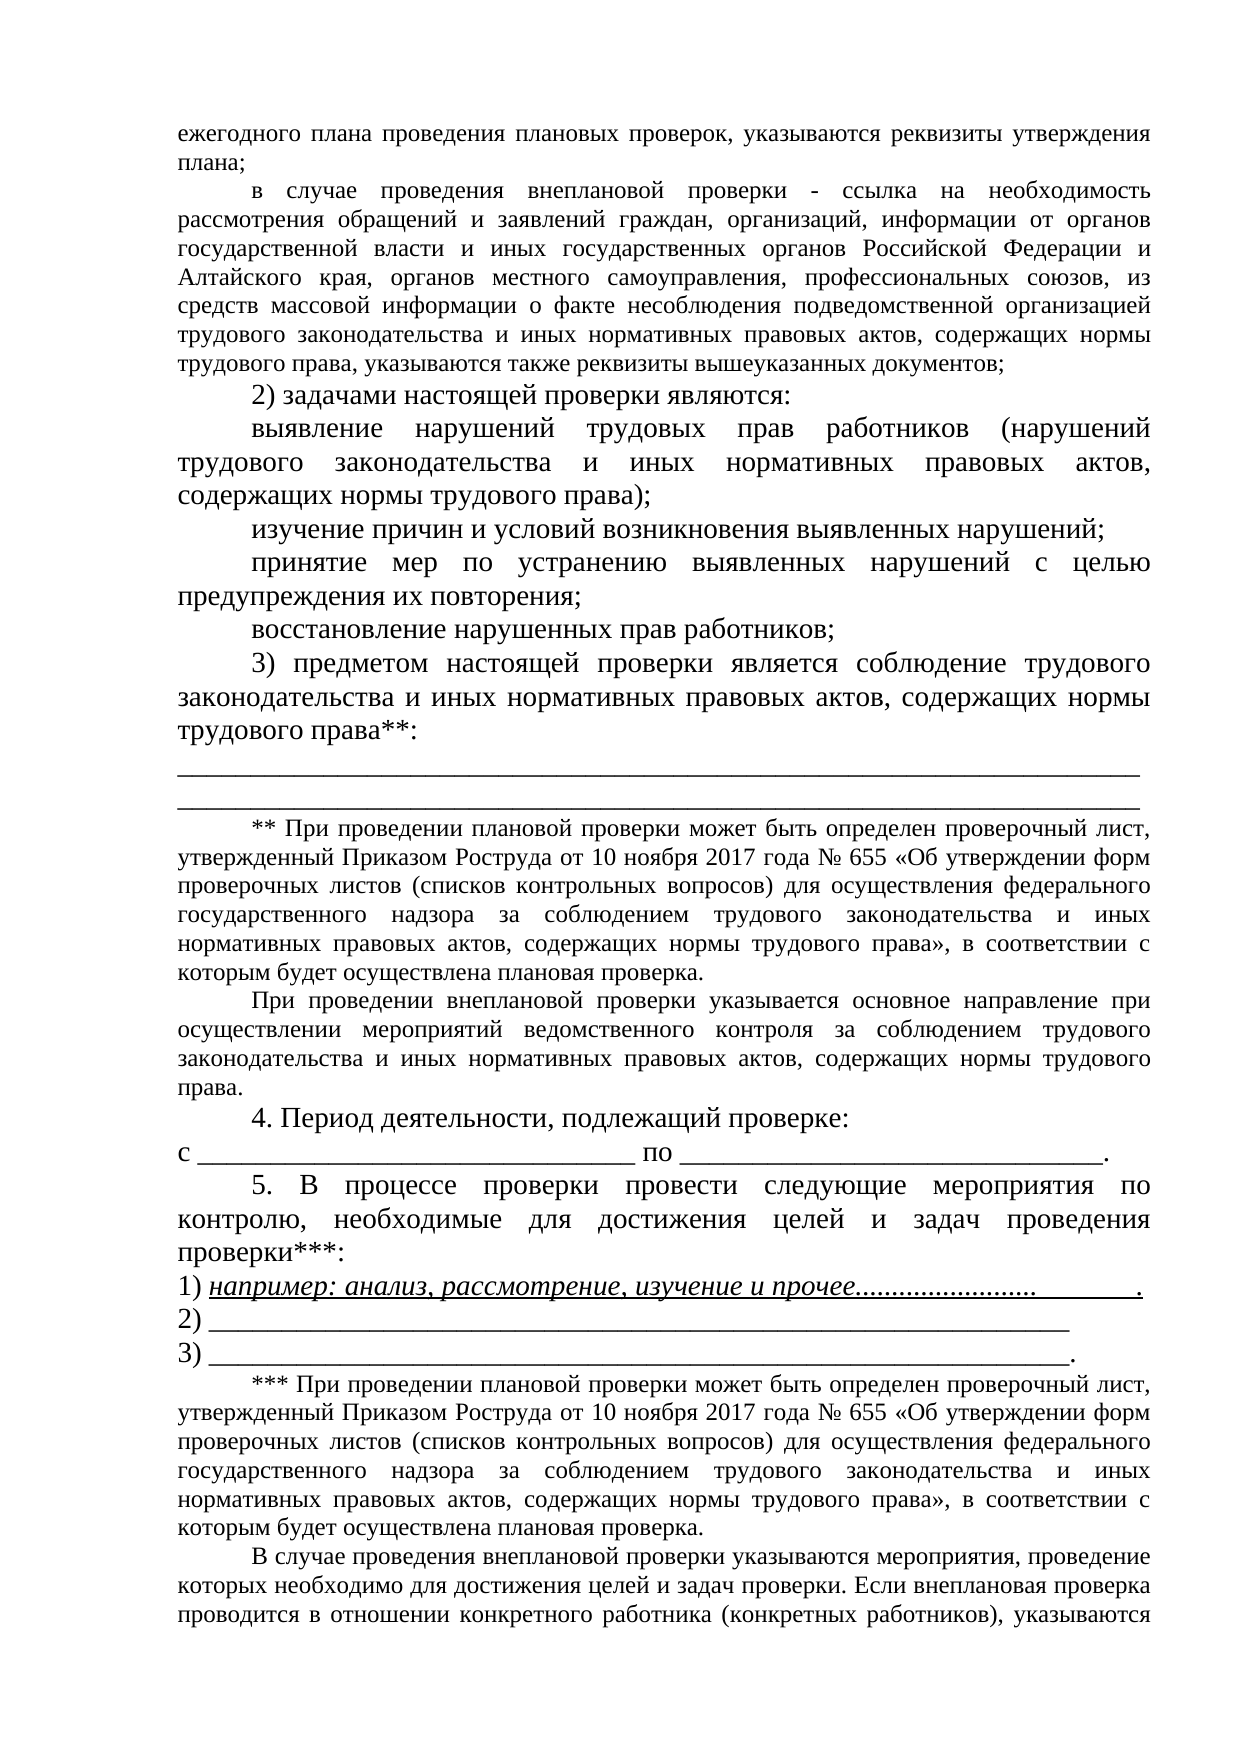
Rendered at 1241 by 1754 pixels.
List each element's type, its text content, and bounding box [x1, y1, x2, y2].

subtitle 4. Период деятельности, подлежащий проверке: [177, 1100, 1152, 1134]
subtitle 2) задачами настоящей проверки являются: [177, 377, 1152, 410]
subtitle с ______________________________ по _____________________________. [177, 1134, 1152, 1167]
subtitle 2) ___________________________________________________________ [177, 1302, 1152, 1335]
text ** При проведении плановой проверки может быть определен проверочный лист, утвержденный Приказом Роструда от 10 ноября 2017 года № 655 «Об утверждении форм проверочных листов (списков контрольных вопросов) для осуществления федерального государственного надзора за соблюдением трудового законодательства и иных нормативных правовых актов, содержащих нормы трудового права», в соответствии с которым будет осуществлена плановая проверка. [177, 813, 1152, 985]
text __________________________________________________________________ [177, 779, 1152, 813]
text При проведении внеплановой проверки указывается основное направление при осуществлении мероприятий ведомственного контроля за соблюдением трудового законодательства и иных нормативных правовых актов, содержащих нормы трудового права. [177, 985, 1152, 1100]
subtitle в случае проведения внеплановой проверки - ссылка на необходимость рассмотрения обращений и заявлений граждан, организаций, информации от органов государственной власти и иных государственных органов Российской Федерации и Алтайского края, органов местного самоуправления, профессиональных союзов, из средств массовой информации о факте несоблюдения подведомственной организацией трудового законодательства и иных нормативных правовых актов, содержащих нормы трудового права, указываются также реквизиты вышеуказанных документов; [177, 176, 1152, 377]
subtitle восстановление нарушенных прав работников; [177, 612, 1152, 645]
subtitle 3) ___________________________________________________________. [177, 1335, 1152, 1369]
subtitle изучение причин и условий возникновения выявленных нарушений; [177, 511, 1152, 544]
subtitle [177, 118, 1152, 176]
subtitle выявление нарушений трудовых прав работников (нарушений трудового законодательства и иных нормативных правовых актов, содержащих нормы трудового права); [177, 410, 1152, 511]
subtitle 1) например: анализ, рассмотрение, изучение и прочее......................... . [177, 1268, 1152, 1302]
text *** При проведении плановой проверки может быть определен проверочный лист, утвержденный Приказом Роструда от 10 ноября 2017 года № 655 «Об утверждении форм проверочных листов (списков контрольных вопросов) для осуществления федерального государственного надзора за соблюдением трудового законодательства и иных нормативных правовых актов, содержащих нормы трудового права», в соответствии с которым будет осуществлена плановая проверка. [177, 1369, 1152, 1541]
subtitle принятие мер по устранению выявленных нарушений с целью предупреждения их повторения; [177, 544, 1152, 612]
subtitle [177, 1541, 1152, 1627]
subtitle __________________________________________________________________ [177, 746, 1152, 779]
subtitle 3) предметом настоящей проверки является соблюдение трудового законодательства и иных нормативных правовых актов, содержащих нормы трудового права**: [177, 645, 1152, 746]
subtitle 5. В процессе проверки провести следующие мероприятия по контролю, необходимые для достижения целей и задач проведения проверки***: [177, 1167, 1152, 1268]
